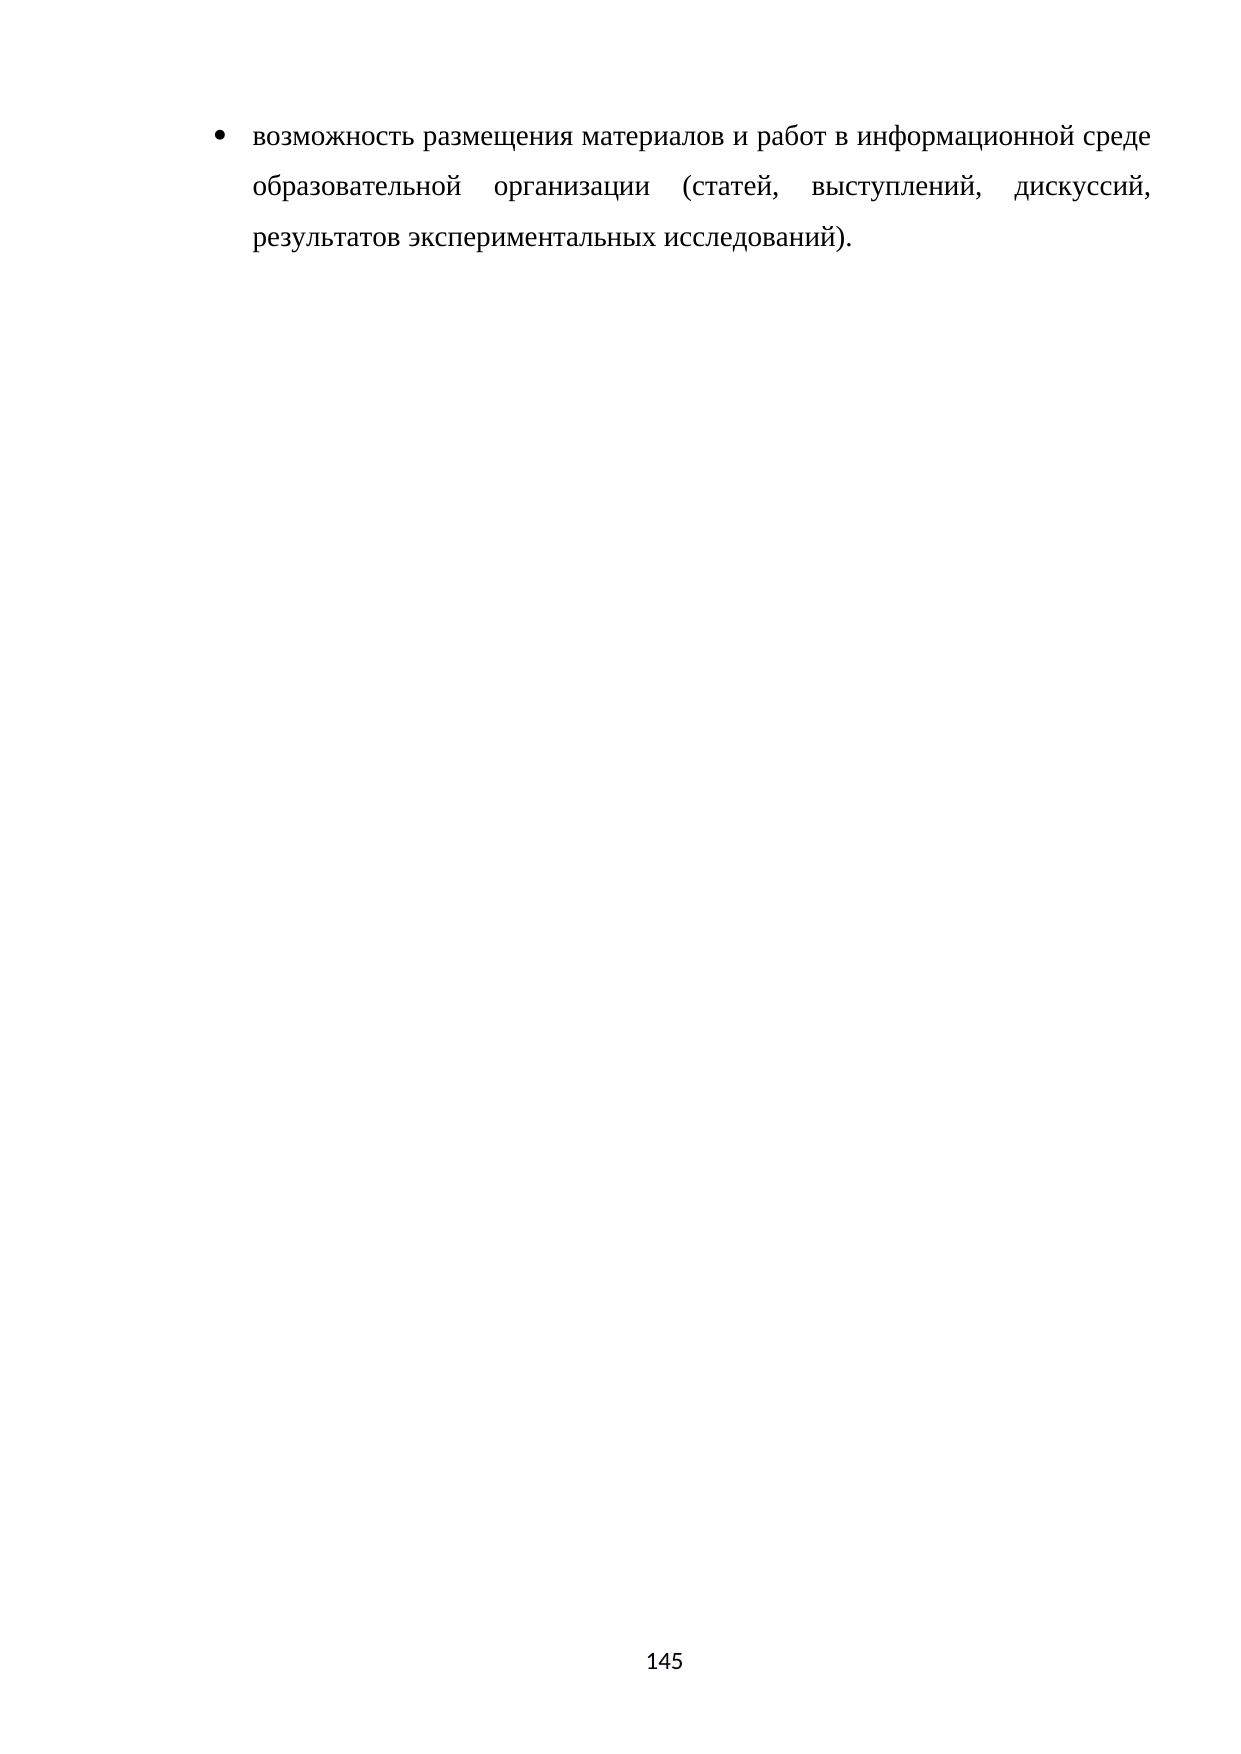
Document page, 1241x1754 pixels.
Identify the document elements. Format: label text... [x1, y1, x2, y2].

list возможность размещения материалов и работ в информационной среде образовательной организации (статей, выступлений, дискуссий, результатов экспериментальных исследований). [215, 118, 1152, 252]
